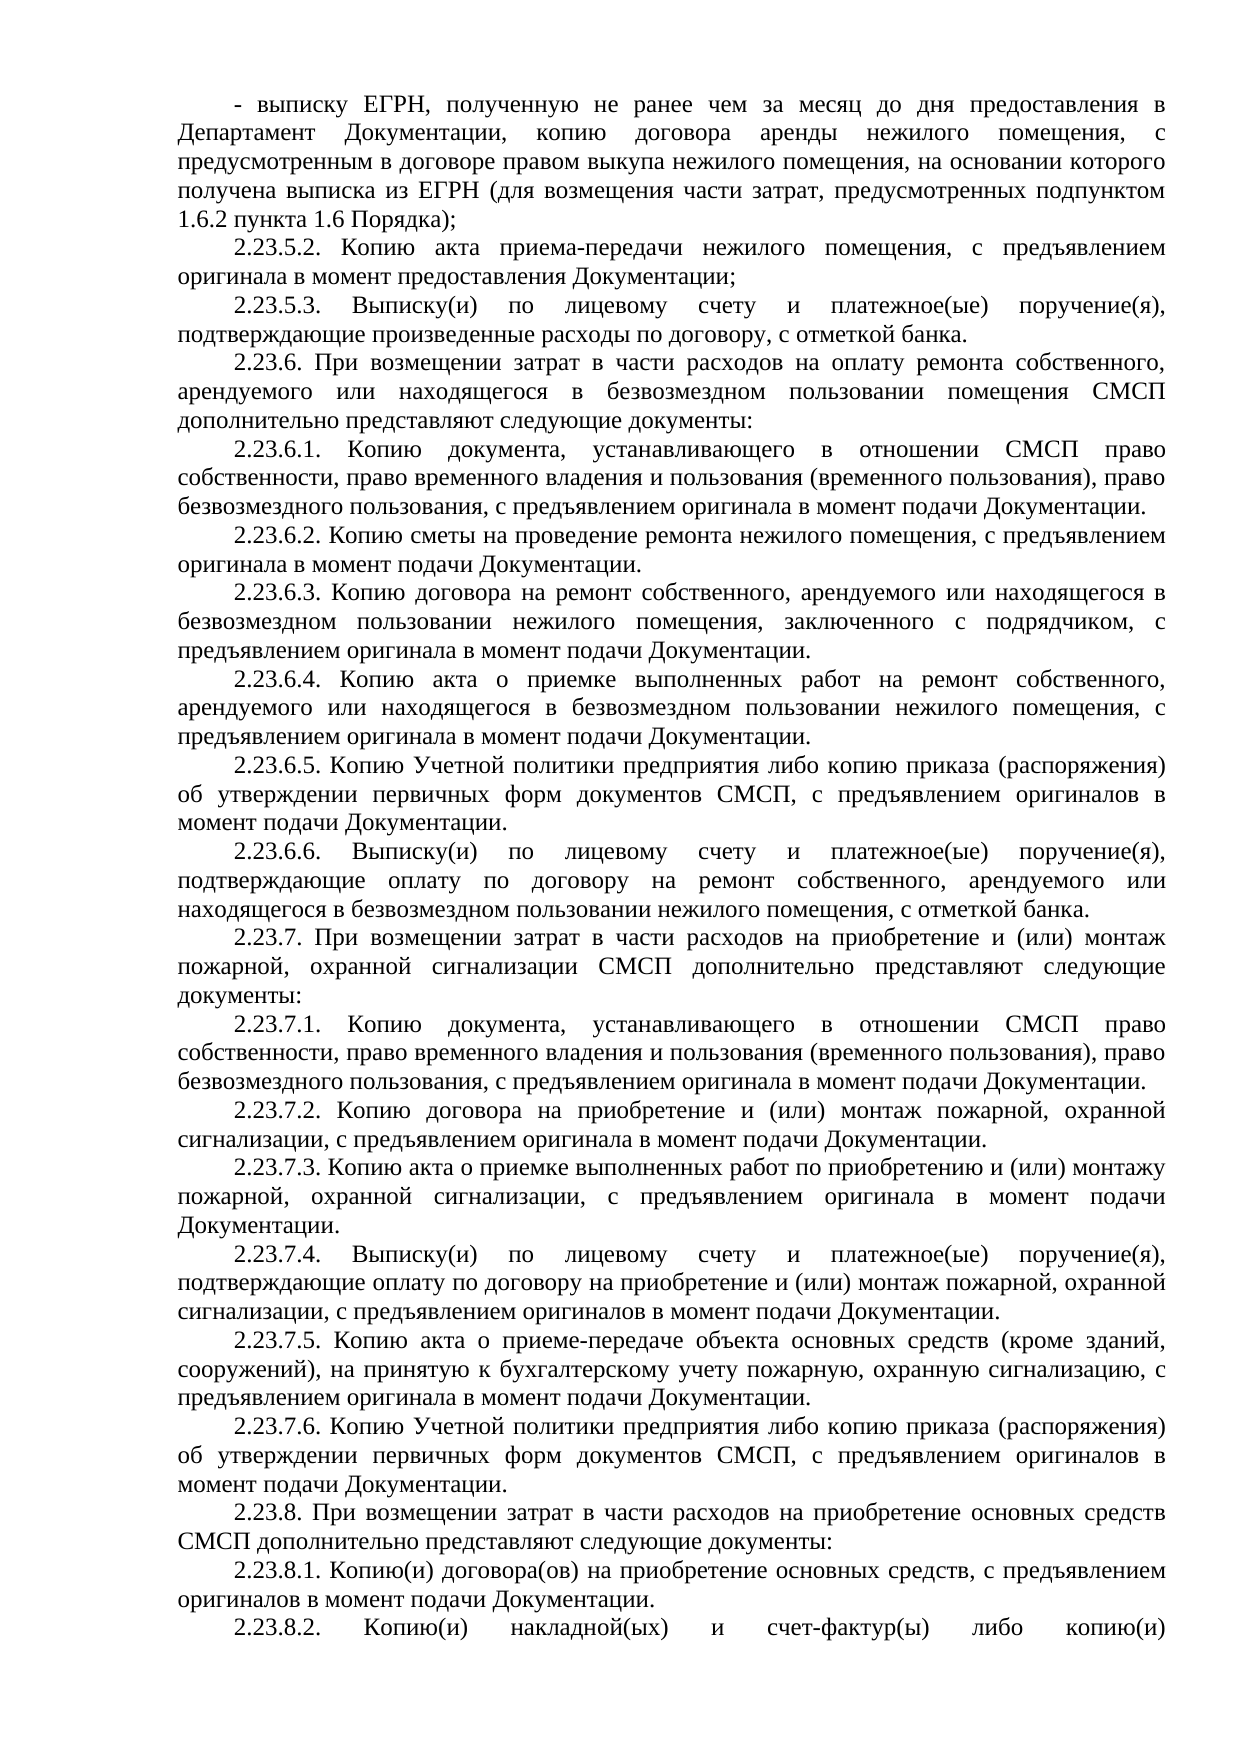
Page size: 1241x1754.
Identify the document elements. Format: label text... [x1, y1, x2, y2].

text 2.23.6.5. Копию Учетной политики предприятия либо копию приказа (распоряжения) об утверждении первичных форм документов СМСП, с предъявлением оригиналов в момент подачи Документации. [177, 750, 1167, 836]
text 2.23.8.1. Копию(и) договора(ов) на приобретение основных средств, с предъявлением оригиналов в момент подачи Документации. [177, 1555, 1167, 1612]
text 2.23.7.6. Копию Учетной политики предприятия либо копию приказа (распоряжения) об утверждении первичных форм документов СМСП, с предъявлением оригиналов в момент подачи Документации. [177, 1411, 1167, 1497]
text 2.23.7.3. Копию акта о приемке выполненных работ по приобретению и (или) монтажу пожарной, охранной сигнализации, с предъявлением оригинала в момент подачи Документации. [177, 1152, 1167, 1239]
text 2.23.6.3. Копию договора на ремонт собственного, арендуемого или находящегося в безвозмездном пользовании нежилого помещения, заключенного с подрядчиком, с предъявлением оригинала в момент подачи Документации. [177, 577, 1167, 664]
text 2.23.5.2. Копию акта приема-передачи нежилого помещения, с предъявлением оригинала в момент предоставления Документации; [177, 232, 1167, 290]
text 2.23.5.3. Выписку(и) по лицевому счету и платежное(ые) поручение(я), подтверждающие произведенные расходы по договору, с отметкой банка. [177, 290, 1167, 347]
text 2.23.7.2. Копию договора на приобретение и (или) монтаж пожарной, охранной сигнализации, с предъявлением оригинала в момент подачи Документации. [177, 1095, 1167, 1152]
text 2.23.6. При возмещении затрат в части расходов на оплату ремонта собственного, арендуемого или находящегося в безвозмездном пользовании помещения СМСП дополнительно представляют следующие документы: [177, 347, 1167, 434]
text 2.23.6.4. Копию акта о приемке выполненных работ на ремонт собственного, арендуемого или находящегося в безвозмездном пользовании нежилого помещения, с предъявлением оригинала в момент подачи Документации. [177, 664, 1167, 750]
text 2.23.6.2. Копию сметы на проведение ремонта нежилого помещения, с предъявлением оригинала в момент подачи Документации. [177, 520, 1167, 577]
text 2.23.7.1. Копию документа, устанавливающего в отношении СМСП право собственности, право временного владения и пользования (временного пользования), право безвозмездного пользования, с предъявлением оригинала в момент подачи Документации. [177, 1009, 1167, 1095]
text 2.23.6.1. Копию документа, устанавливающего в отношении СМСП право собственности, право временного владения и пользования (временного пользования), право безвозмездного пользования, с предъявлением оригинала в момент подачи Документации. [177, 434, 1167, 520]
text - выписку ЕГРН, полученную не ранее чем за месяц до дня предоставления в Департамент Документации, копию договора аренды нежилого помещения, с предусмотренным в договоре правом выкупа нежилого помещения, на основании которого получена выписка из ЕГРН (для возмещения части затрат, предусмотренных подпунктом 1.6.2 пункта 1.6 Порядка); [177, 89, 1167, 232]
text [177, 1612, 1167, 1641]
text 2.23.7.5. Копию акта о приеме-передаче объекта основных средств (кроме зданий, сооружений), на принятую к бухгалтерскому учету пожарную, охранную сигнализацию, с предъявлением оригинала в момент подачи Документации. [177, 1325, 1167, 1411]
text 2.23.8. При возмещении затрат в части расходов на приобретение основных средств СМСП дополнительно представляют следующие документы: [177, 1497, 1167, 1555]
text 2.23.7. При возмещении затрат в части расходов на приобретение и (или) монтаж пожарной, охранной сигнализации СМСП дополнительно представляют следующие документы: [177, 922, 1167, 1009]
text 2.23.7.4. Выписку(и) по лицевому счету и платежное(ые) поручение(я), подтверждающие оплату по договору на приобретение и (или) монтаж пожарной, охранной сигнализации, с предъявлением оригиналов в момент подачи Документации. [177, 1239, 1167, 1325]
text 2.23.6.6. Выписку(и) по лицевому счету и платежное(ые) поручение(я), подтверждающие оплату по договору на ремонт собственного, арендуемого или находящегося в безвозмездном пользовании нежилого помещения, с отметкой банка. [177, 836, 1167, 922]
